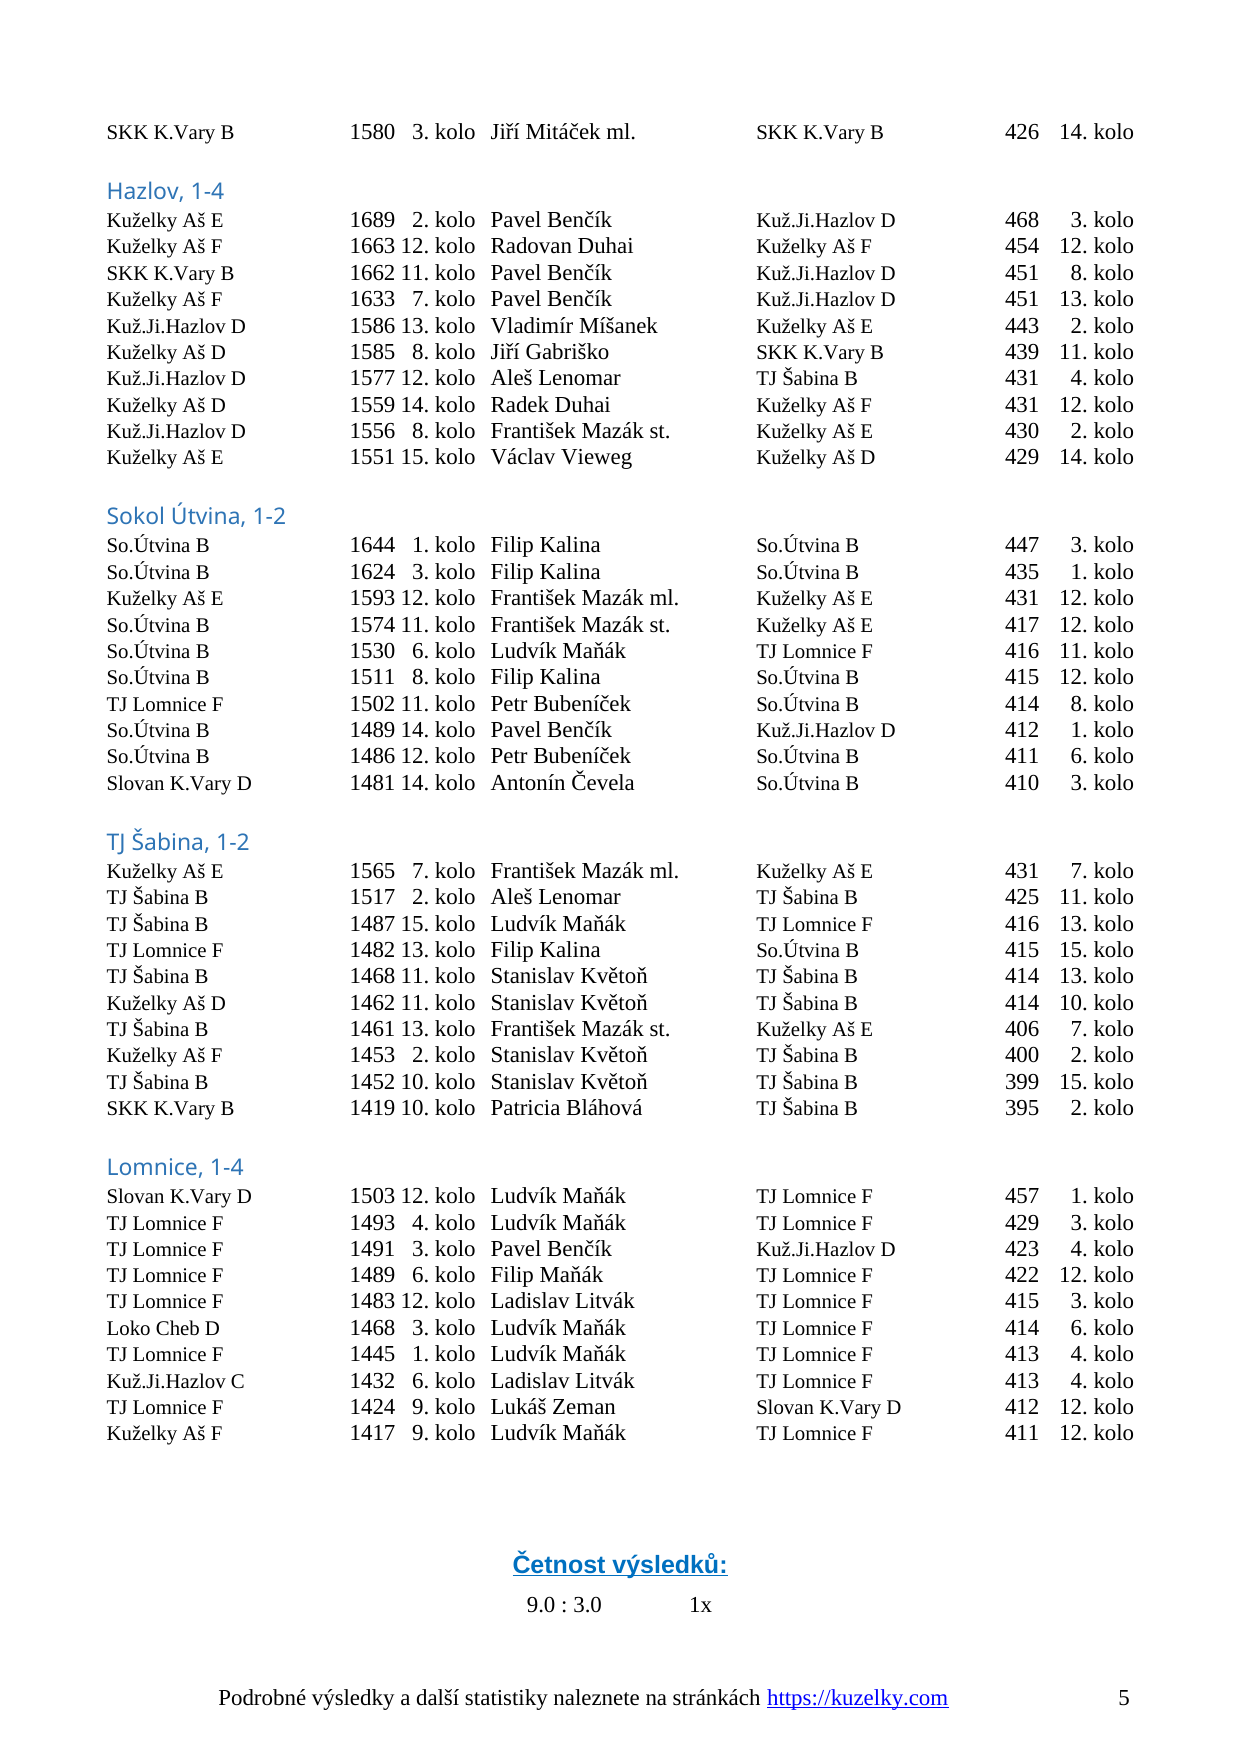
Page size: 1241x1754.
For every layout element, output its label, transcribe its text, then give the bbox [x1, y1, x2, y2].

text Kuž.Ji.Hazlov D 1577 12. kolo Aleš Lenomar TJ Šabina B 431 4. kolo [106, 364, 1134, 391]
text Kuželky Aš F 1417 9. kolo Ludvík Maňák TJ Lomnice F 411 12. kolo [106, 1419, 1134, 1446]
text Kuž.Ji.Hazlov D 1586 13. kolo Vladimír Míšanek Kuželky Aš E 443 2. kolo [106, 312, 1134, 338]
text TJ Lomnice F 1491 3. kolo Pavel Benčík Kuž.Ji.Hazlov D 423 4. kolo [106, 1235, 1134, 1261]
text Kuželky Aš E 1689 2. kolo Pavel Benčík Kuž.Ji.Hazlov D 468 3. kolo [106, 206, 1134, 233]
text Slovan K.Vary D 1481 14. kolo Antonín Čevela So.Útvina B 410 3. kolo [106, 769, 1134, 795]
text So.Útvina B 1624 3. kolo Filip Kalina So.Útvina B 435 1. kolo [106, 558, 1134, 584]
text TJ Lomnice F 1482 13. kolo Filip Kalina So.Útvina B 415 15. kolo [106, 936, 1134, 962]
text TJ Lomnice F 1483 12. kolo Ladislav Litvák TJ Lomnice F 415 3. kolo [106, 1288, 1134, 1314]
text TJ Lomnice F 1502 11. kolo Petr Bubeníček So.Útvina B 414 8. kolo [106, 690, 1134, 716]
text TJ Šabina B 1487 15. kolo Ludvík Maňák TJ Lomnice F 416 13. kolo [106, 909, 1134, 936]
text Kuželky Aš F 1633 7. kolo Pavel Benčík Kuž.Ji.Hazlov D 451 13. kolo [106, 285, 1134, 312]
text So.Útvina B 1489 14. kolo Pavel Benčík Kuž.Ji.Hazlov D 412 1. kolo [106, 716, 1134, 742]
text Kuželky Aš D 1462 11. kolo Stanislav Květoň TJ Šabina B 414 10. kolo [106, 989, 1134, 1015]
text Kuž.Ji.Hazlov D 1556 8. kolo František Mazák st. Kuželky Aš E 430 2. kolo [106, 417, 1134, 443]
text Kuželky Aš D 1559 14. kolo Radek Duhai Kuželky Aš F 431 12. kolo [106, 391, 1134, 417]
text Loko Cheb D 1468 3. kolo Ludvík Maňák TJ Lomnice F 414 6. kolo [106, 1314, 1134, 1340]
text SKK K.Vary B 1419 10. kolo Patricia Bláhová TJ Šabina B 395 2. kolo [106, 1094, 1134, 1120]
text Kuželky Aš E 1551 15. kolo Václav Vieweg Kuželky Aš D 429 14. kolo [106, 443, 1134, 470]
text So.Útvina B 1511 8. kolo Filip Kalina So.Útvina B 415 12. kolo [106, 663, 1134, 690]
text Kuž.Ji.Hazlov C 1432 6. kolo Ladislav Litvák TJ Lomnice F 413 4. kolo [106, 1367, 1134, 1393]
text TJ Lomnice F 1493 4. kolo Ludvík Maňák TJ Lomnice F 429 3. kolo [106, 1208, 1134, 1235]
text TJ Šabina B 1517 2. kolo Aleš Lenomar TJ Šabina B 425 11. kolo [106, 883, 1134, 909]
text Slovan K.Vary D 1503 12. kolo Ludvík Maňák TJ Lomnice F 457 1. kolo [106, 1182, 1134, 1208]
text TJ Šabina B 1452 10. kolo Stanislav Květoň TJ Šabina B 399 15. kolo [106, 1068, 1134, 1094]
text TJ Lomnice F 1424 9. kolo Lukáš Zeman Slovan K.Vary D 412 12. kolo [106, 1393, 1134, 1419]
subtitle TJ Šabina, 1-2 [106, 826, 1134, 857]
text 9.0 : 3.0 1x [106, 1591, 1134, 1617]
text TJ Šabina B 1468 11. kolo Stanislav Květoň TJ Šabina B 414 13. kolo [106, 962, 1134, 989]
text Kuželky Aš F 1663 12. kolo Radovan Duhai Kuželky Aš F 454 12. kolo [106, 233, 1134, 259]
subtitle Sokol Útvina, 1-2 [106, 500, 1134, 532]
text SKK K.Vary B 1662 11. kolo Pavel Benčík Kuž.Ji.Hazlov D 451 8. kolo [106, 259, 1134, 285]
text TJ Šabina B 1461 13. kolo František Mazák st. Kuželky Aš E 406 7. kolo [106, 1015, 1134, 1041]
text So.Útvina B 1644 1. kolo Filip Kalina So.Útvina B 447 3. kolo [106, 532, 1134, 558]
text SKK K.Vary B 1580 3. kolo Jiří Mitáček ml. SKK K.Vary B 426 14. kolo [106, 118, 1134, 144]
text TJ Lomnice F 1445 1. kolo Ludvík Maňák TJ Lomnice F 413 4. kolo [106, 1340, 1134, 1367]
text So.Útvina B 1486 12. kolo Petr Bubeníček So.Útvina B 411 6. kolo [106, 742, 1134, 769]
subtitle Hazlov, 1-4 [106, 175, 1134, 206]
text Kuželky Aš E 1565 7. kolo František Mazák ml. Kuželky Aš E 431 7. kolo [106, 857, 1134, 883]
text So.Útvina B 1530 6. kolo Ludvík Maňák TJ Lomnice F 416 11. kolo [106, 637, 1134, 663]
text Kuželky Aš F 1453 2. kolo Stanislav Květoň TJ Šabina B 400 2. kolo [106, 1041, 1134, 1068]
subtitle Lomnice, 1-4 [106, 1151, 1134, 1182]
text Četnost výsledků: [94, 1550, 1145, 1578]
text TJ Lomnice F 1489 6. kolo Filip Maňák TJ Lomnice F 422 12. kolo [106, 1261, 1134, 1288]
text So.Útvina B 1574 11. kolo František Mazák st. Kuželky Aš E 417 12. kolo [106, 611, 1134, 637]
text Kuželky Aš D 1585 8. kolo Jiří Gabriško SKK K.Vary B 439 11. kolo [106, 338, 1134, 364]
text Kuželky Aš E 1593 12. kolo František Mazák ml. Kuželky Aš E 431 12. kolo [106, 584, 1134, 611]
